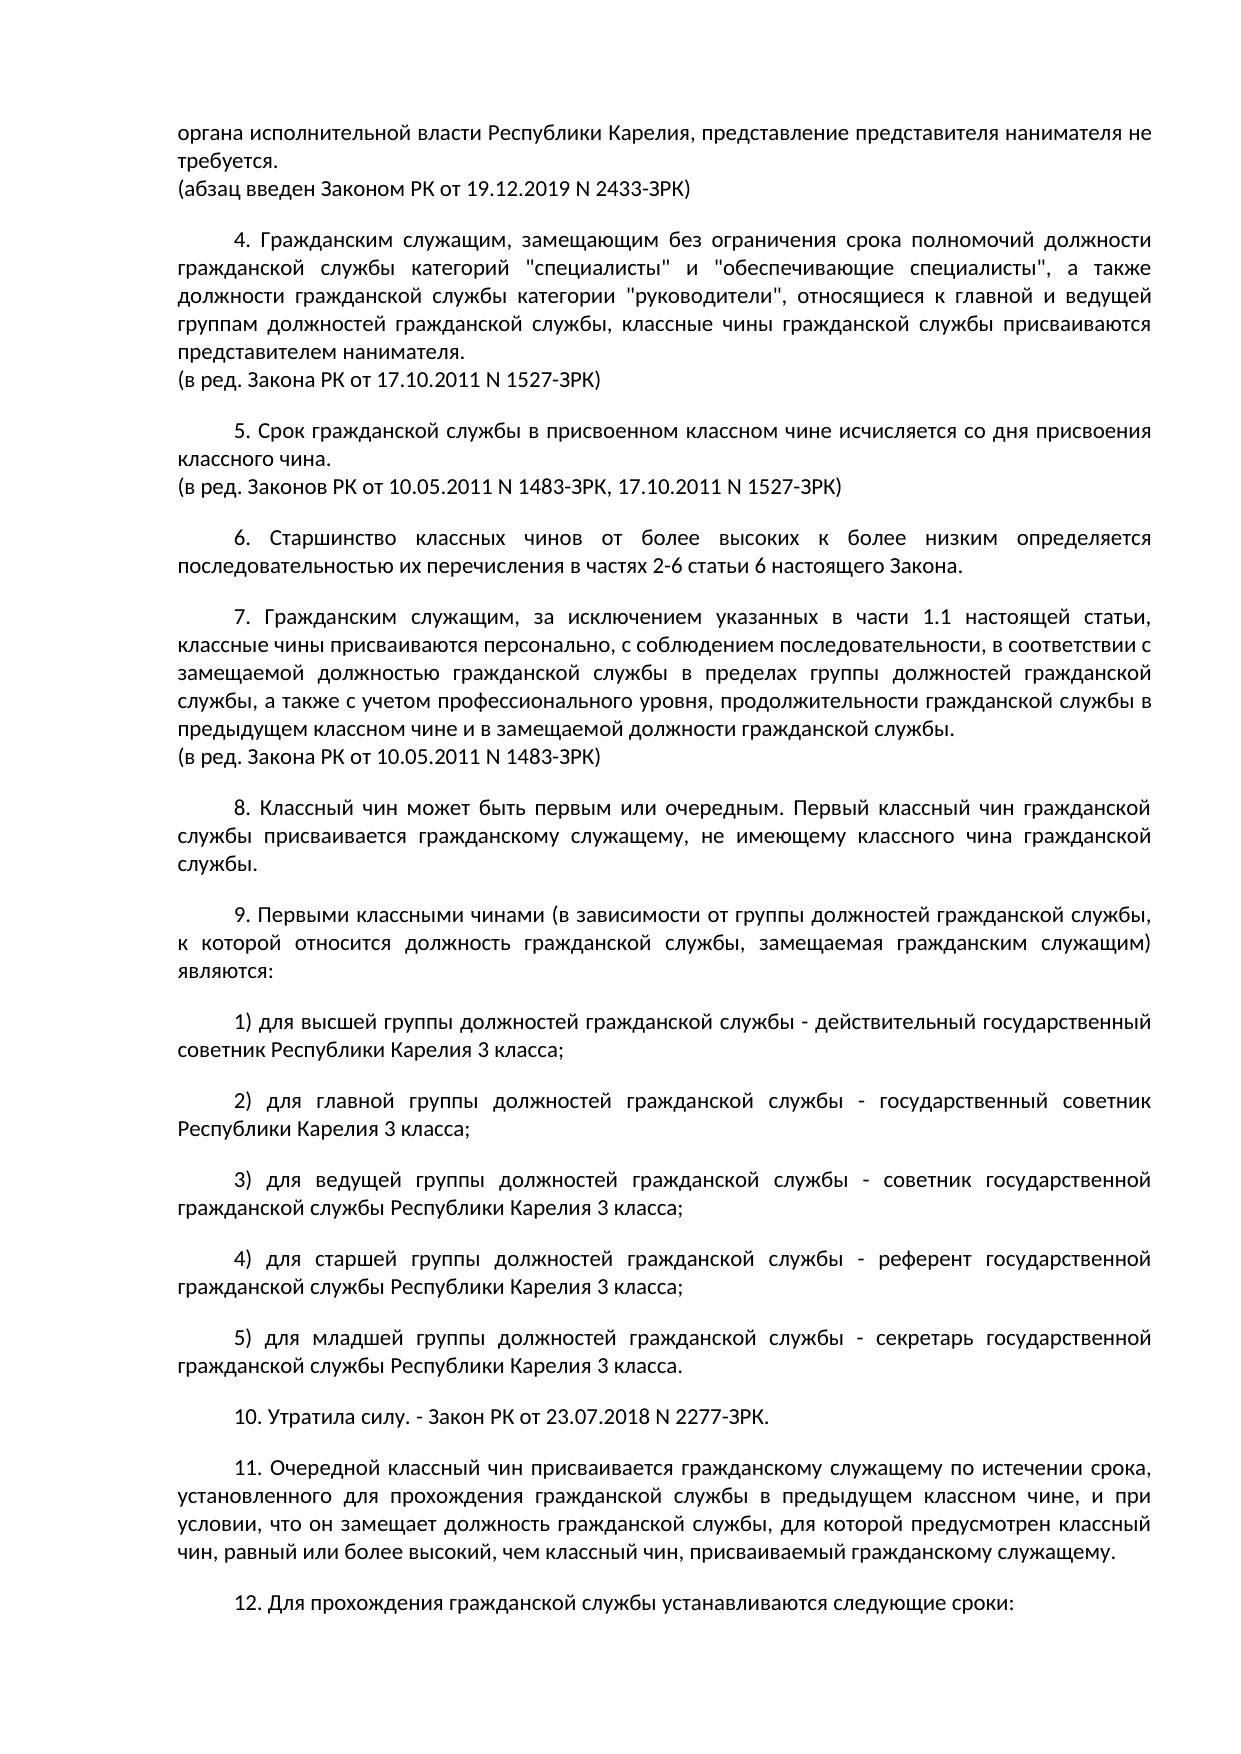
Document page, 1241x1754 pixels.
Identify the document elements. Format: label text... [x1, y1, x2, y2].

text 10. Утратила силу. - Закон РК от 23.07.2018 N 2277-ЗРК. [177, 1402, 1152, 1430]
text 11. Очередной классный чин присваивается гражданскому служащему по истечении срока, установленного для прохождения гражданской службы в предыдущем классном чине, и при условии, что он замещает должность гражданской службы, для которой предусмотрен классный чин, равный или более высокий, чем классный чин, присваиваемый гражданскому служащему. [177, 1453, 1152, 1565]
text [177, 118, 1152, 174]
text (абзац введен Законом РК от 19.12.2019 N 2433-ЗРК) [177, 174, 1152, 202]
text 6. Старшинство классных чинов от более высоких к более низким определяется последовательностью их перечисления в частях 2-6 статьи 6 настоящего Закона. [177, 523, 1152, 579]
text 4. Гражданским служащим, замещающим без ограничения срока полномочий должности гражданской службы категорий "специалисты" и "обеспечивающие специалисты", а также должности гражданской службы категории "руководители", относящиеся к главной и ведущей группам должностей гражданской службы, классные чины гражданской службы присваиваются представителем нанимателя. [177, 225, 1152, 365]
text 4) для старшей группы должностей гражданской службы - референт государственной гражданской службы Республики Карелия 3 класса; [177, 1244, 1152, 1300]
text 5. Срок гражданской службы в присвоенном классном чине исчисляется со дня присвоения классного чина. [177, 416, 1152, 472]
text 9. Первыми классными чинами (в зависимости от группы должностей гражданской службы, к которой относится должность гражданской службы, замещаемая гражданским служащим) являются: [177, 900, 1152, 984]
text (в ред. Закона РК от 10.05.2011 N 1483-ЗРК) [177, 742, 1152, 770]
text 2) для главной группы должностей гражданской службы - государственный советник Республики Карелия 3 класса; [177, 1086, 1152, 1142]
text 5) для младшей группы должностей гражданской службы - секретарь государственной гражданской службы Республики Карелия 3 класса. [177, 1323, 1152, 1379]
text (в ред. Закона РК от 17.10.2011 N 1527-ЗРК) [177, 365, 1152, 393]
text 7. Гражданским служащим, за исключением указанных в части 1.1 настоящей статьи, классные чины присваиваются персонально, с соблюдением последовательности, в соответствии с замещаемой должностью гражданской службы в пределах группы должностей гражданской службы, а также с учетом профессионального уровня, продолжительности гражданской службы в предыдущем классном чине и в замещаемой должности гражданской службы. [177, 602, 1152, 742]
text 1) для высшей группы должностей гражданской службы - действительный государственный советник Республики Карелия 3 класса; [177, 1007, 1152, 1063]
text 8. Классный чин может быть первым или очередным. Первый классный чин гражданской службы присваивается гражданскому служащему, не имеющему классного чина гражданской службы. [177, 793, 1152, 877]
text 3) для ведущей группы должностей гражданской службы - советник государственной гражданской службы Республики Карелия 3 класса; [177, 1165, 1152, 1221]
text (в ред. Законов РК от 10.05.2011 N 1483-ЗРК, 17.10.2011 N 1527-ЗРК) [177, 472, 1152, 500]
text 12. Для прохождения гражданской службы устанавливаются следующие сроки: [177, 1588, 1152, 1616]
